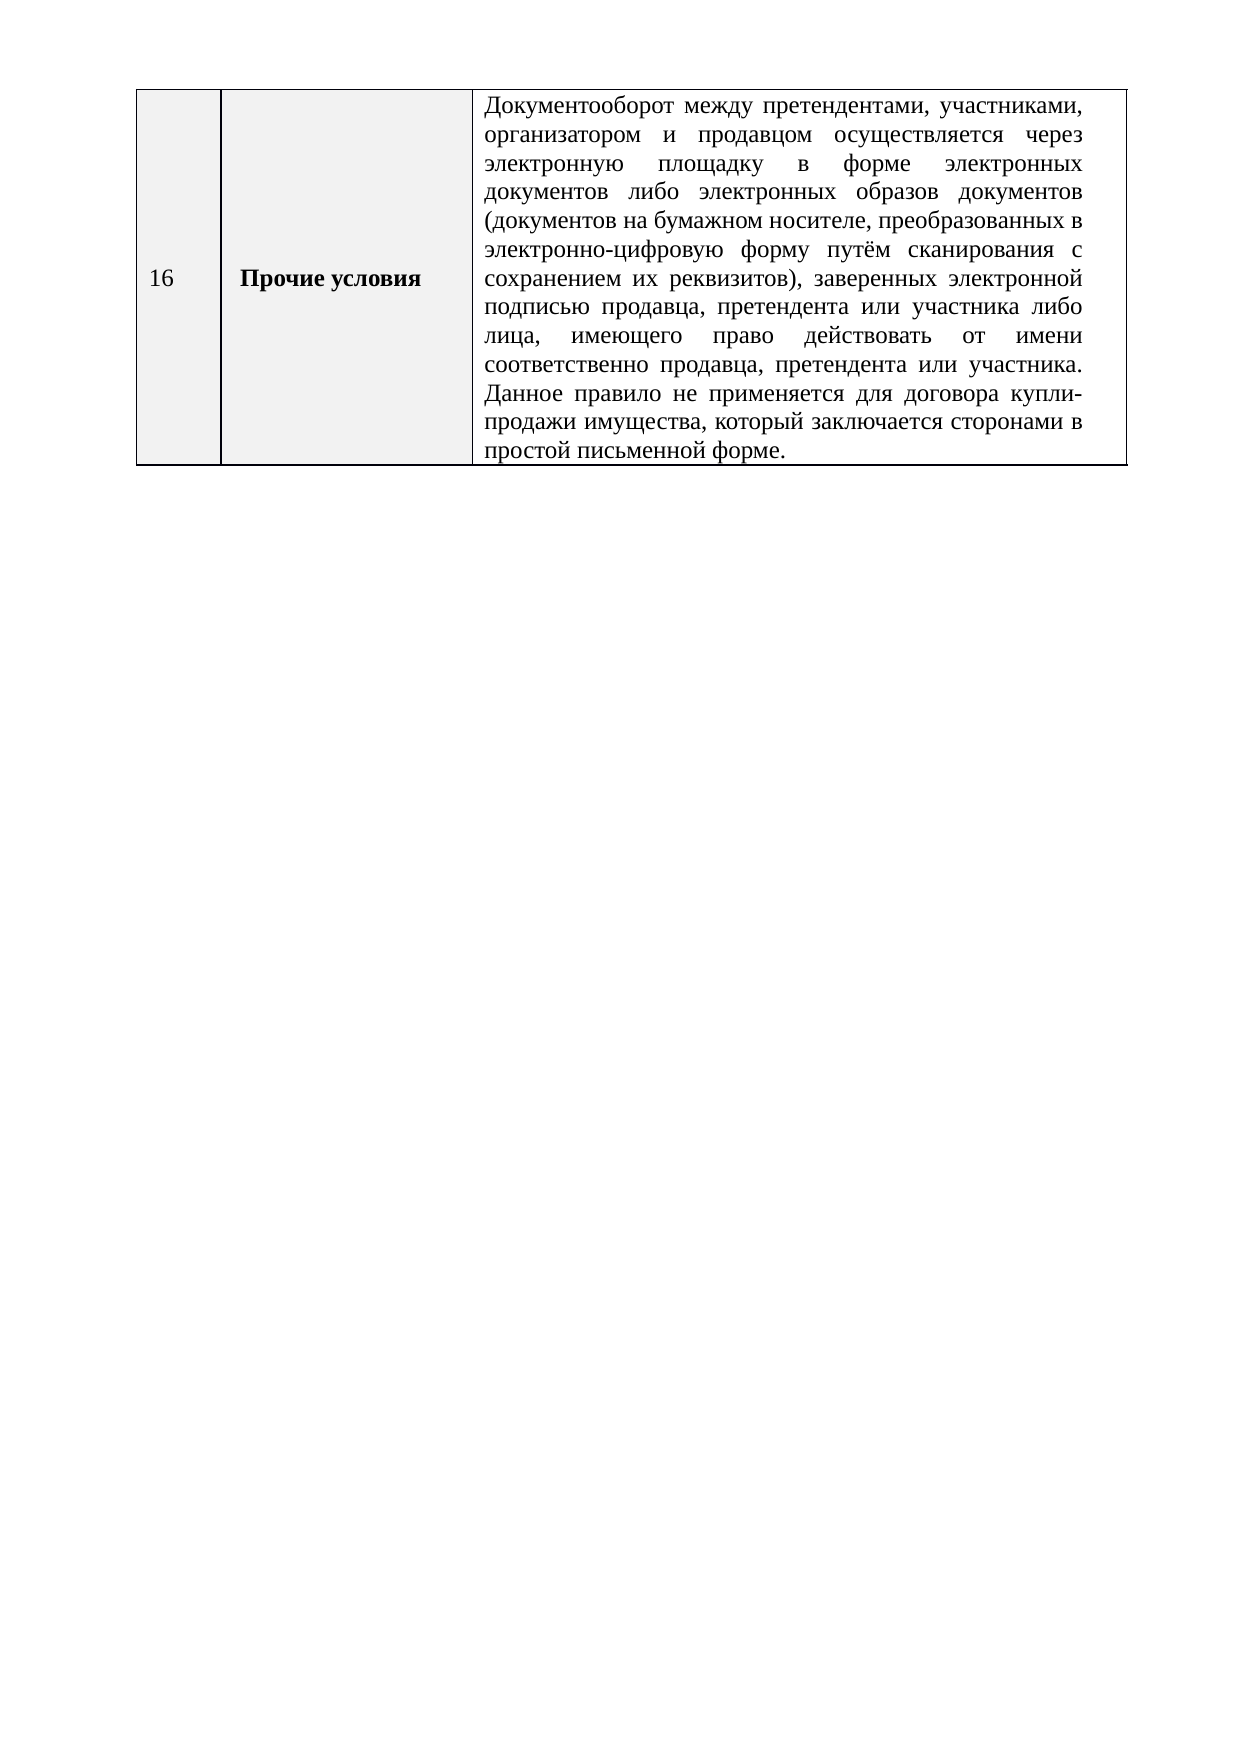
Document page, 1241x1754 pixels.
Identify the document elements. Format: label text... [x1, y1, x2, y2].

table_cell 16 [137, 90, 220, 464]
table_cell Прочие условия [222, 90, 472, 464]
table_cell Документооборот между претендентами, участниками, организатором и продавцом осуществляется через электронную площадку в форме электронных документов либо электронных образов документов (документов на бумажном носителе, преобразованных в электронно-цифровую форму путём сканирования с сохранением их реквизитов), заверенных электронной подписью продавца, претендента или участника либо лица, имеющего право действовать от имени соответственно продавца, претендента или участника. Данное правило не применяется для договора купли-продажи имущества, который заключается сторонами в простой письменной форме. [473, 90, 1126, 464]
